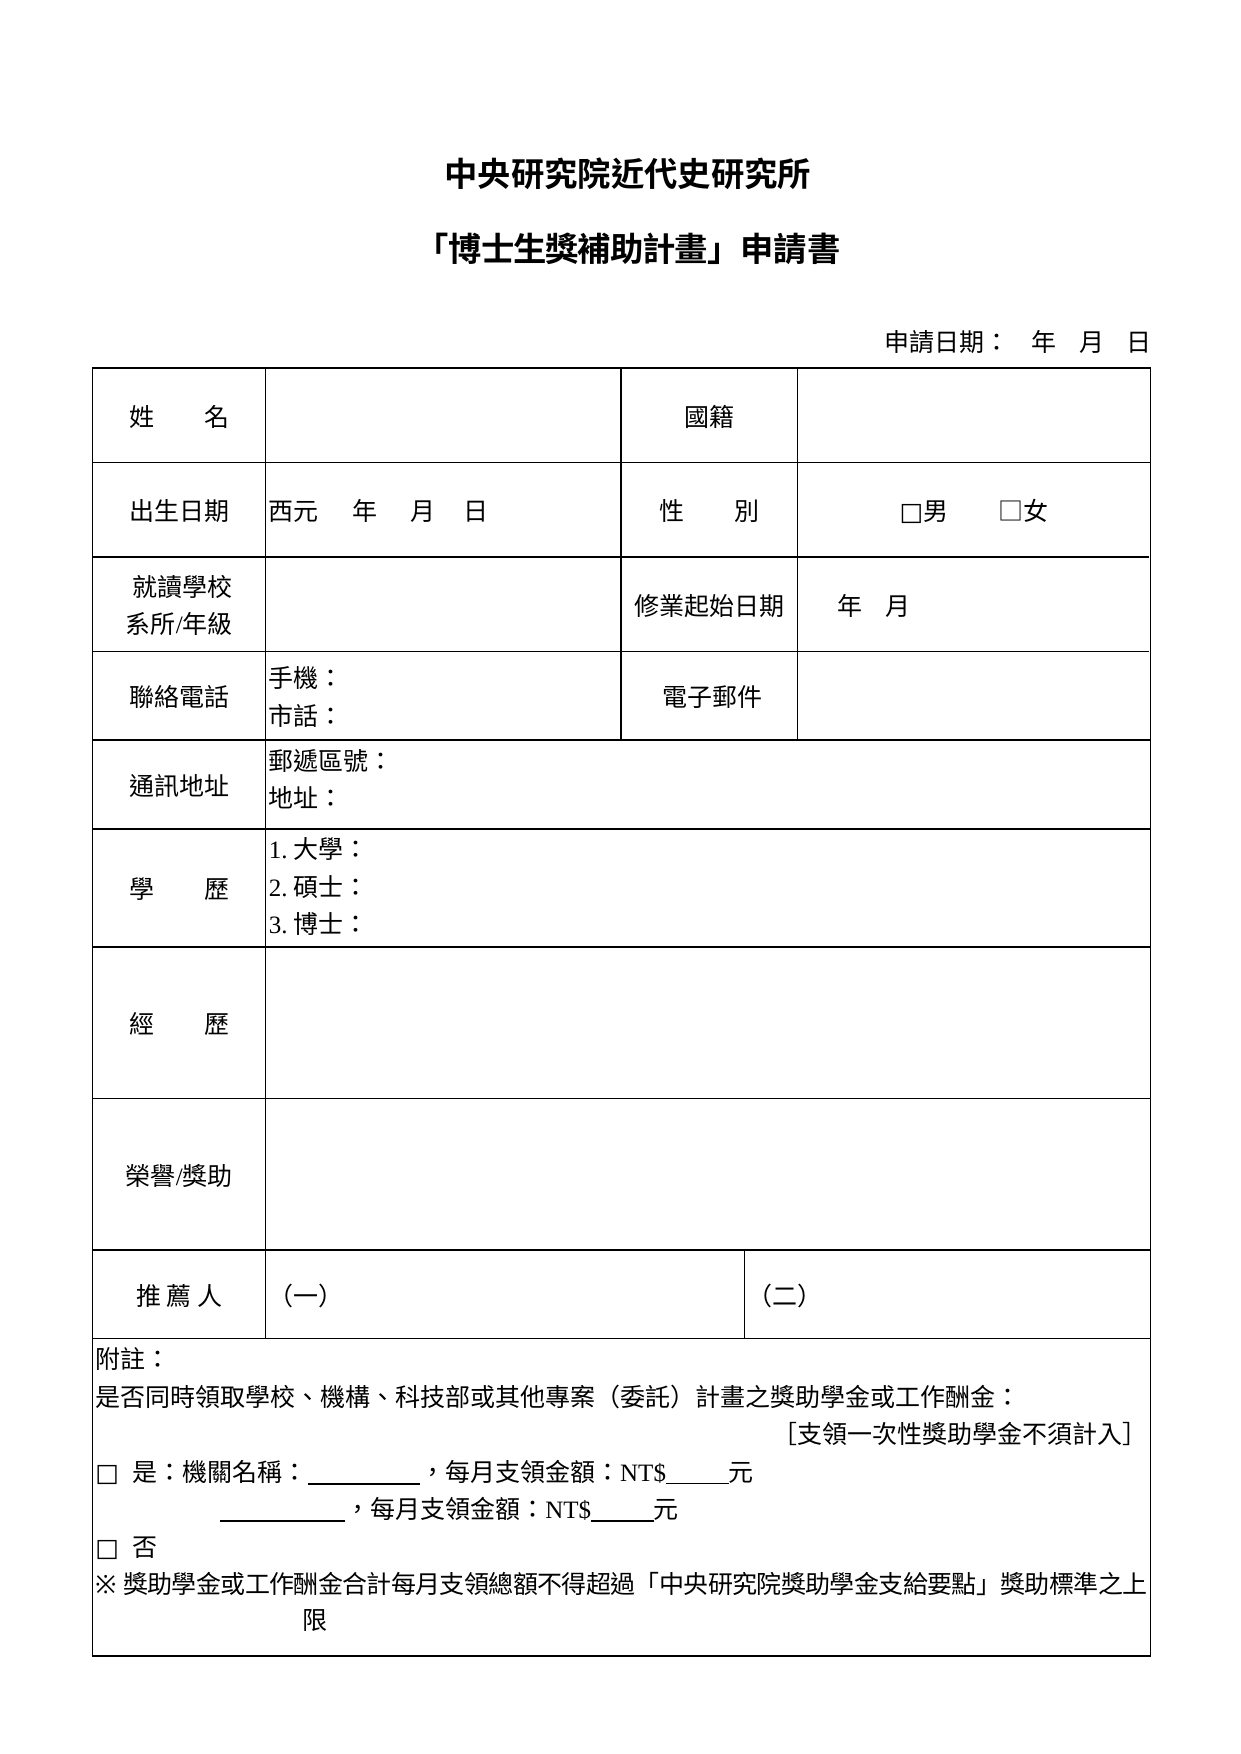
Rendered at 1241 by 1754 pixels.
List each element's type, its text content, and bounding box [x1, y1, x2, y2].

table_cell 附註： 是否同時領取學校、機構、科技部或其他專案（委託）計畫之獎助學金或工作酬金： ［支領一次性獎助學金不須計入］ 是：機關名稱： ，每月支領金額：NT$ 元 ，每月支領金額：NT$ 元 否 ※ 獎助學金或工作酬金合計每月支領總額不得超過「中央研究院獎助學金支給要點」獎助標準之上限 [93, 1339, 1150, 1655]
table_cell 修業起始日期 [622, 558, 797, 651]
table_cell 手機： 市話： [266, 652, 620, 739]
table_header 國籍 [622, 369, 797, 462]
table_cell （一） [266, 1251, 744, 1338]
table_cell （二） [745, 1251, 1150, 1338]
table_cell 就讀學校 系所/年級 [93, 558, 265, 651]
table_cell [266, 1099, 1150, 1249]
table_cell 1. 大學： 2. 碩士： 3. 博士： [266, 830, 1150, 946]
table_cell 學 歷 [93, 830, 265, 946]
table_cell 年 月 [798, 556, 1150, 651]
text 中央研究院近代史研究所 [70, 135, 1186, 210]
text 申請日期： 年 月 日 [89, 322, 1152, 360]
table_cell [266, 558, 620, 651]
table_cell 經 歷 [93, 948, 265, 1097]
table_cell 出生日期 [93, 463, 265, 556]
table_header [266, 369, 620, 462]
table_cell 郵遞區號： 地址： [266, 741, 1150, 828]
text 「博士生獎補助計畫」申請書 [70, 210, 1186, 285]
table_cell 性 別 [622, 463, 797, 556]
table_cell 推 薦 人 [93, 1251, 265, 1338]
table_cell □男 □女 [798, 463, 1150, 556]
table_cell 通訊地址 [93, 741, 265, 828]
table_header 姓 名 [93, 369, 265, 462]
table_cell [266, 948, 1150, 1097]
table_cell 榮譽/獎助 [93, 1099, 265, 1249]
table_cell 電子郵件 [622, 652, 797, 739]
table_cell 西元 年 月 日 [266, 463, 620, 556]
table_cell 聯絡電話 [93, 652, 265, 739]
table_cell [798, 651, 1150, 739]
table_header [798, 369, 1150, 462]
